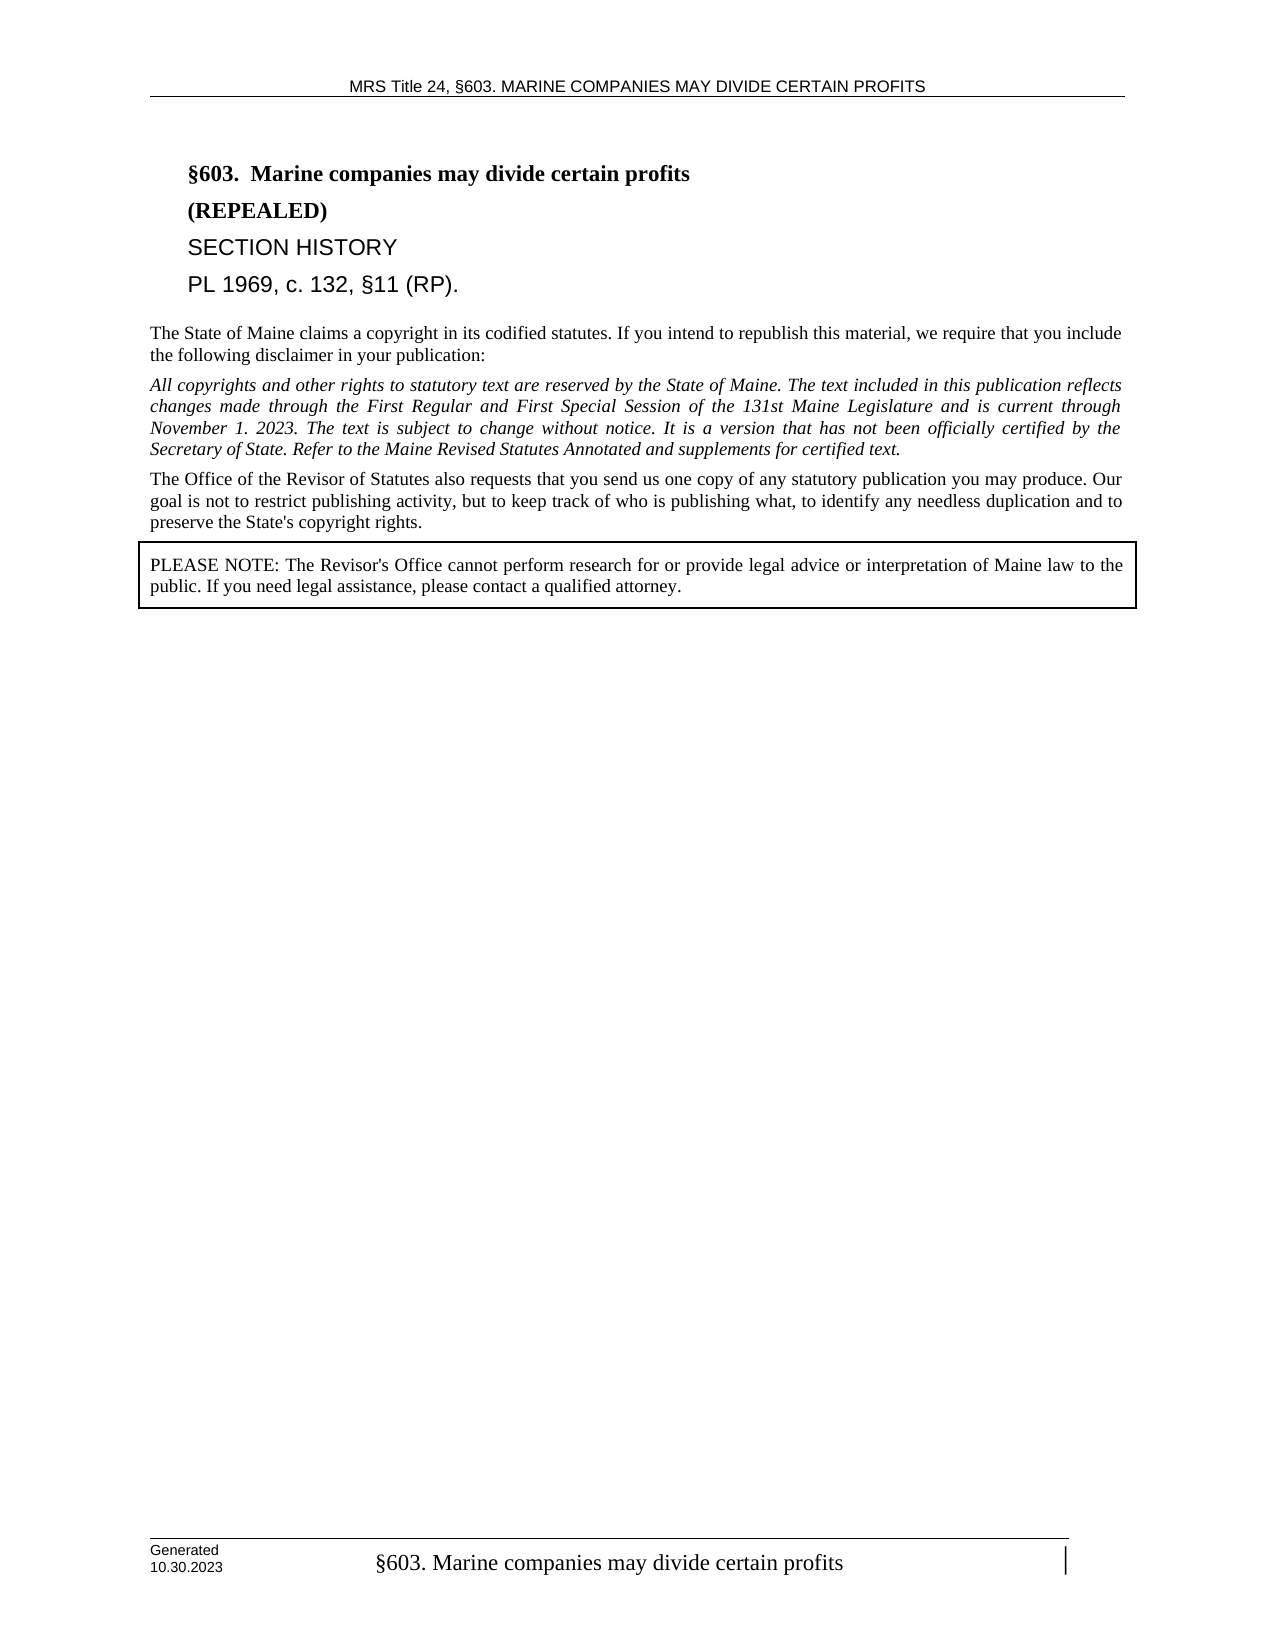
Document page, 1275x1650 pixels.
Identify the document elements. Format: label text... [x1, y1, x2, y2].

text PLEASE NOTE: The Revisor's Office cannot perform research for or provide legal advice or interpretation of Maine law to the public. If you need legal assistance, please contact a qualified attorney. [140, 543, 1135, 607]
text (REPEALED) [187, 197, 1125, 223]
text PL 1969, c. 132, §11 (RP). [187, 271, 1125, 297]
text §603. Marine companies may divide certain profits [187, 160, 1125, 187]
text The State of Maine claims a copyright in its codified statutes. If you intend to republish this material, we require that you include the following disclaimer in your publication: [150, 322, 1125, 365]
text SECTION HISTORY [187, 234, 1125, 260]
text The Office of the Revisor of Statutes also requests that you send us one copy of any statutory publication you may produce. Our goal is not to restrict publishing activity, but to keep track of who is publishing what, to identify any needless duplication and to preserve the State's copyright rights. [150, 468, 1125, 533]
text All copyrights and other rights to statutory text are reserved by the State of Maine. The text included in this publication reflects changes made through the First Regular and First Special Session of the 131st Maine Legislature and is current through November 1. 2023 . The text is subject to change without notice. It is a version that has not been officially certified by the Secretary of State. Refer to the Maine Revised Statutes Annotated and supplements for certified text. [150, 373, 1125, 460]
